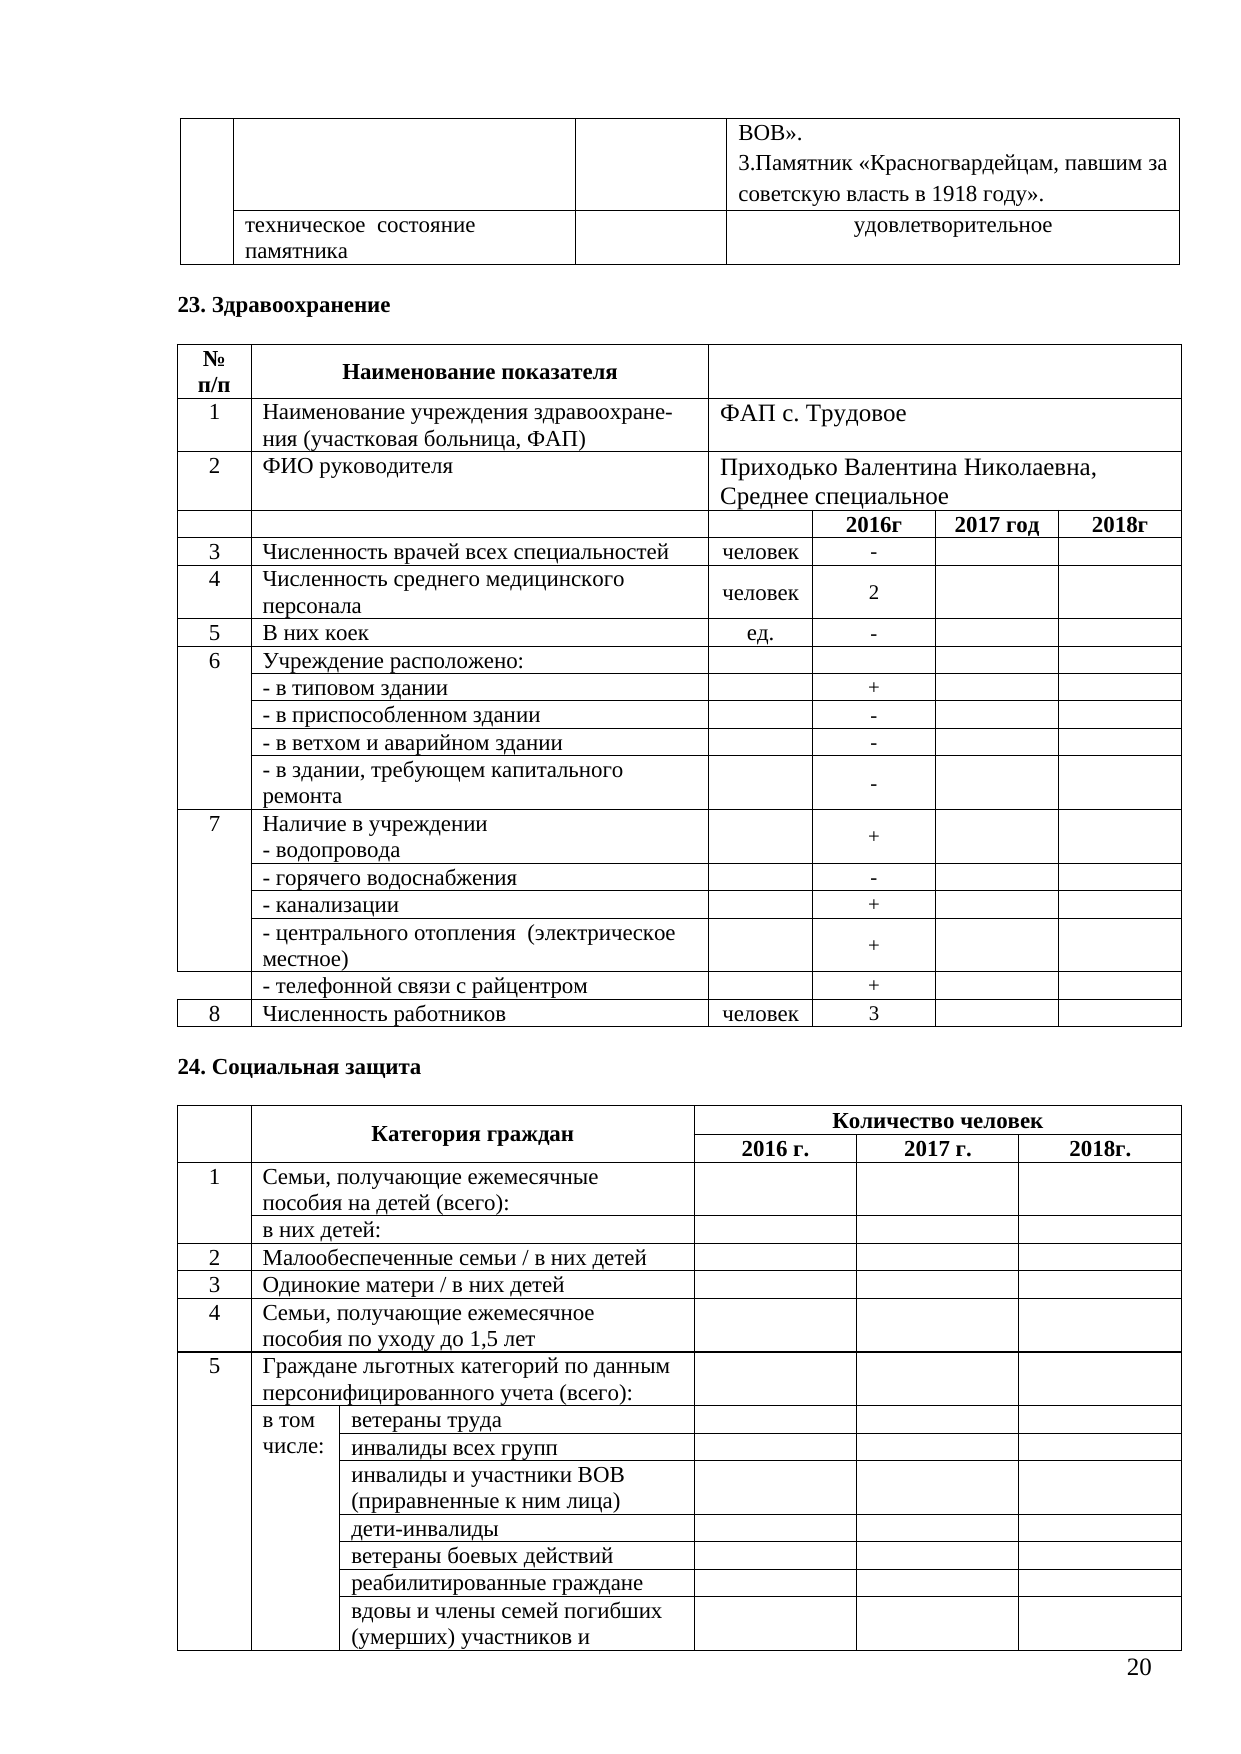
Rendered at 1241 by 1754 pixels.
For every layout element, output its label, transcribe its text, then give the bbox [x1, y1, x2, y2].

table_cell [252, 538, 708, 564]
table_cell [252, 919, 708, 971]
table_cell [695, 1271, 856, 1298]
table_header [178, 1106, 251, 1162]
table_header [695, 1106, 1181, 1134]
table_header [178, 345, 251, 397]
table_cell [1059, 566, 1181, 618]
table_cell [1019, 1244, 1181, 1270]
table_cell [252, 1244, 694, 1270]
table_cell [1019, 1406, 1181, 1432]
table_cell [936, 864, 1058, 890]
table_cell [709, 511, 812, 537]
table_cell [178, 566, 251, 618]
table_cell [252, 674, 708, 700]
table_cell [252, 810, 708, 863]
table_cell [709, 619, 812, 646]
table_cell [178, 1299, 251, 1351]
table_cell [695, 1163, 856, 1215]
text 23. Здравоохранение [177, 291, 1152, 317]
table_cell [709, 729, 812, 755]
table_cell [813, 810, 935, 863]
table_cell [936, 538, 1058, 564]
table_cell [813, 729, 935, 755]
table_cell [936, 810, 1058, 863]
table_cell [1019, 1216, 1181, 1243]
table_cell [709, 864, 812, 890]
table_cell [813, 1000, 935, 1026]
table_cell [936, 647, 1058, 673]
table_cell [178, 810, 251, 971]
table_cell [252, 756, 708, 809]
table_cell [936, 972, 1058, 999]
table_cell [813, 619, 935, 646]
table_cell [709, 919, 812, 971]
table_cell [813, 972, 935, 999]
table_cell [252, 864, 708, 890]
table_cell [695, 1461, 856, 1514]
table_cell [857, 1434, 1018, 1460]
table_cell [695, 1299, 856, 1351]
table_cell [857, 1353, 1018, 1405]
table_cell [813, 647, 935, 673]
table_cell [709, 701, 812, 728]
text 24. Социальная защита [177, 1053, 1152, 1080]
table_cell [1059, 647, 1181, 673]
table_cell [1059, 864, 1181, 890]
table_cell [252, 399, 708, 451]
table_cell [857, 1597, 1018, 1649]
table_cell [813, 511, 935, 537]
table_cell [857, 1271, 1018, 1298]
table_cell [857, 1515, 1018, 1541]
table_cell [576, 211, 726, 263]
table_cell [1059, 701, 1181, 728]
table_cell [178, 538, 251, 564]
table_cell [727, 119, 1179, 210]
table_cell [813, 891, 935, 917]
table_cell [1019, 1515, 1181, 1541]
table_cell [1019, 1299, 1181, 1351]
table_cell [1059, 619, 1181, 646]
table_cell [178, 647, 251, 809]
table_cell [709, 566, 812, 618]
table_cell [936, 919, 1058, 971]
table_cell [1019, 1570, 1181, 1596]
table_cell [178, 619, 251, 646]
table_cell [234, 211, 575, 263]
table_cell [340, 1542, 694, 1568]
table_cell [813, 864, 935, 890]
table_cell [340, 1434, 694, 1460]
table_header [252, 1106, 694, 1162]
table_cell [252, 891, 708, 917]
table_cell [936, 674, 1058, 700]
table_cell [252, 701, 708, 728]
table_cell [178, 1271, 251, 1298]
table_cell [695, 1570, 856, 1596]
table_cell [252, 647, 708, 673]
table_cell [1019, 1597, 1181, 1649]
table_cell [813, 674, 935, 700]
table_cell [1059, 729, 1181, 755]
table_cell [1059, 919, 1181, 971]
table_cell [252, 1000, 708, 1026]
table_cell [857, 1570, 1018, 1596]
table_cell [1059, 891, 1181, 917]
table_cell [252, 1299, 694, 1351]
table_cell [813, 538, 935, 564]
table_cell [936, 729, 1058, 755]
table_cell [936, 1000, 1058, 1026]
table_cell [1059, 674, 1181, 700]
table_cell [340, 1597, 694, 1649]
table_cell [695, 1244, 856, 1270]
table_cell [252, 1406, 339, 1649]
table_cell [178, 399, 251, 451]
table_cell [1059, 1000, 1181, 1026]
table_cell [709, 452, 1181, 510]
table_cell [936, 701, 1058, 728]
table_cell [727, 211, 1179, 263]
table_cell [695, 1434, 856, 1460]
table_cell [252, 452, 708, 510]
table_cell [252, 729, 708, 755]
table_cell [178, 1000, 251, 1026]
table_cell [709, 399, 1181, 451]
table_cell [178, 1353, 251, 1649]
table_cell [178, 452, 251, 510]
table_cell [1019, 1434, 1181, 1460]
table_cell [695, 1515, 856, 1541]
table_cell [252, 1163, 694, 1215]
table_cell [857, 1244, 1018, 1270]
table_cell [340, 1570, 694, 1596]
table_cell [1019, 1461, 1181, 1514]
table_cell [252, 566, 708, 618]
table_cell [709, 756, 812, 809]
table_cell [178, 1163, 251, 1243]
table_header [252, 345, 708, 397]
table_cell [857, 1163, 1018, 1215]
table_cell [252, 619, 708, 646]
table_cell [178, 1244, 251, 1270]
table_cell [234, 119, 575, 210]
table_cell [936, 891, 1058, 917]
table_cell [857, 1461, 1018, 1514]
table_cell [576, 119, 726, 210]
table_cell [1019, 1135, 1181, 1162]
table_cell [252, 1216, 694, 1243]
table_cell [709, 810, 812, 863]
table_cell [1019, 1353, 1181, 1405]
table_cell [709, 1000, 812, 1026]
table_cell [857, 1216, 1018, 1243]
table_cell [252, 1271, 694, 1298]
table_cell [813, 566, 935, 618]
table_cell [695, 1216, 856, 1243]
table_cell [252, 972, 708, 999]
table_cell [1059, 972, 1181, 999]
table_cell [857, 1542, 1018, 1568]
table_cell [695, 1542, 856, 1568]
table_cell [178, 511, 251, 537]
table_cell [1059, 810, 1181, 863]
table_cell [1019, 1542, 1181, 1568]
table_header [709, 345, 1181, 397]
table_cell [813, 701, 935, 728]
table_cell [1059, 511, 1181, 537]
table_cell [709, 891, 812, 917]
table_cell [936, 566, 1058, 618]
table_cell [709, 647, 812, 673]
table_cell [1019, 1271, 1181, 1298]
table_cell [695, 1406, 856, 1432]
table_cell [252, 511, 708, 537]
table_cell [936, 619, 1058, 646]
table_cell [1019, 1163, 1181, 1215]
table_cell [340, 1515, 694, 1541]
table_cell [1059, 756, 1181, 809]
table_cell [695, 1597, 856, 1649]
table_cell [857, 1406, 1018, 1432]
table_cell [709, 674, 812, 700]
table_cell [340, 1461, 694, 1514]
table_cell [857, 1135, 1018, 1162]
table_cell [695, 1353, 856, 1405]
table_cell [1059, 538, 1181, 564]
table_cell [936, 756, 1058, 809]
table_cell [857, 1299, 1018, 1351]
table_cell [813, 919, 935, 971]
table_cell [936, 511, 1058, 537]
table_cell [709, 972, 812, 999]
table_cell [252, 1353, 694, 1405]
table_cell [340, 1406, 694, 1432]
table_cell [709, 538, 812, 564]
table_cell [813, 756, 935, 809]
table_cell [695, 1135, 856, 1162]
